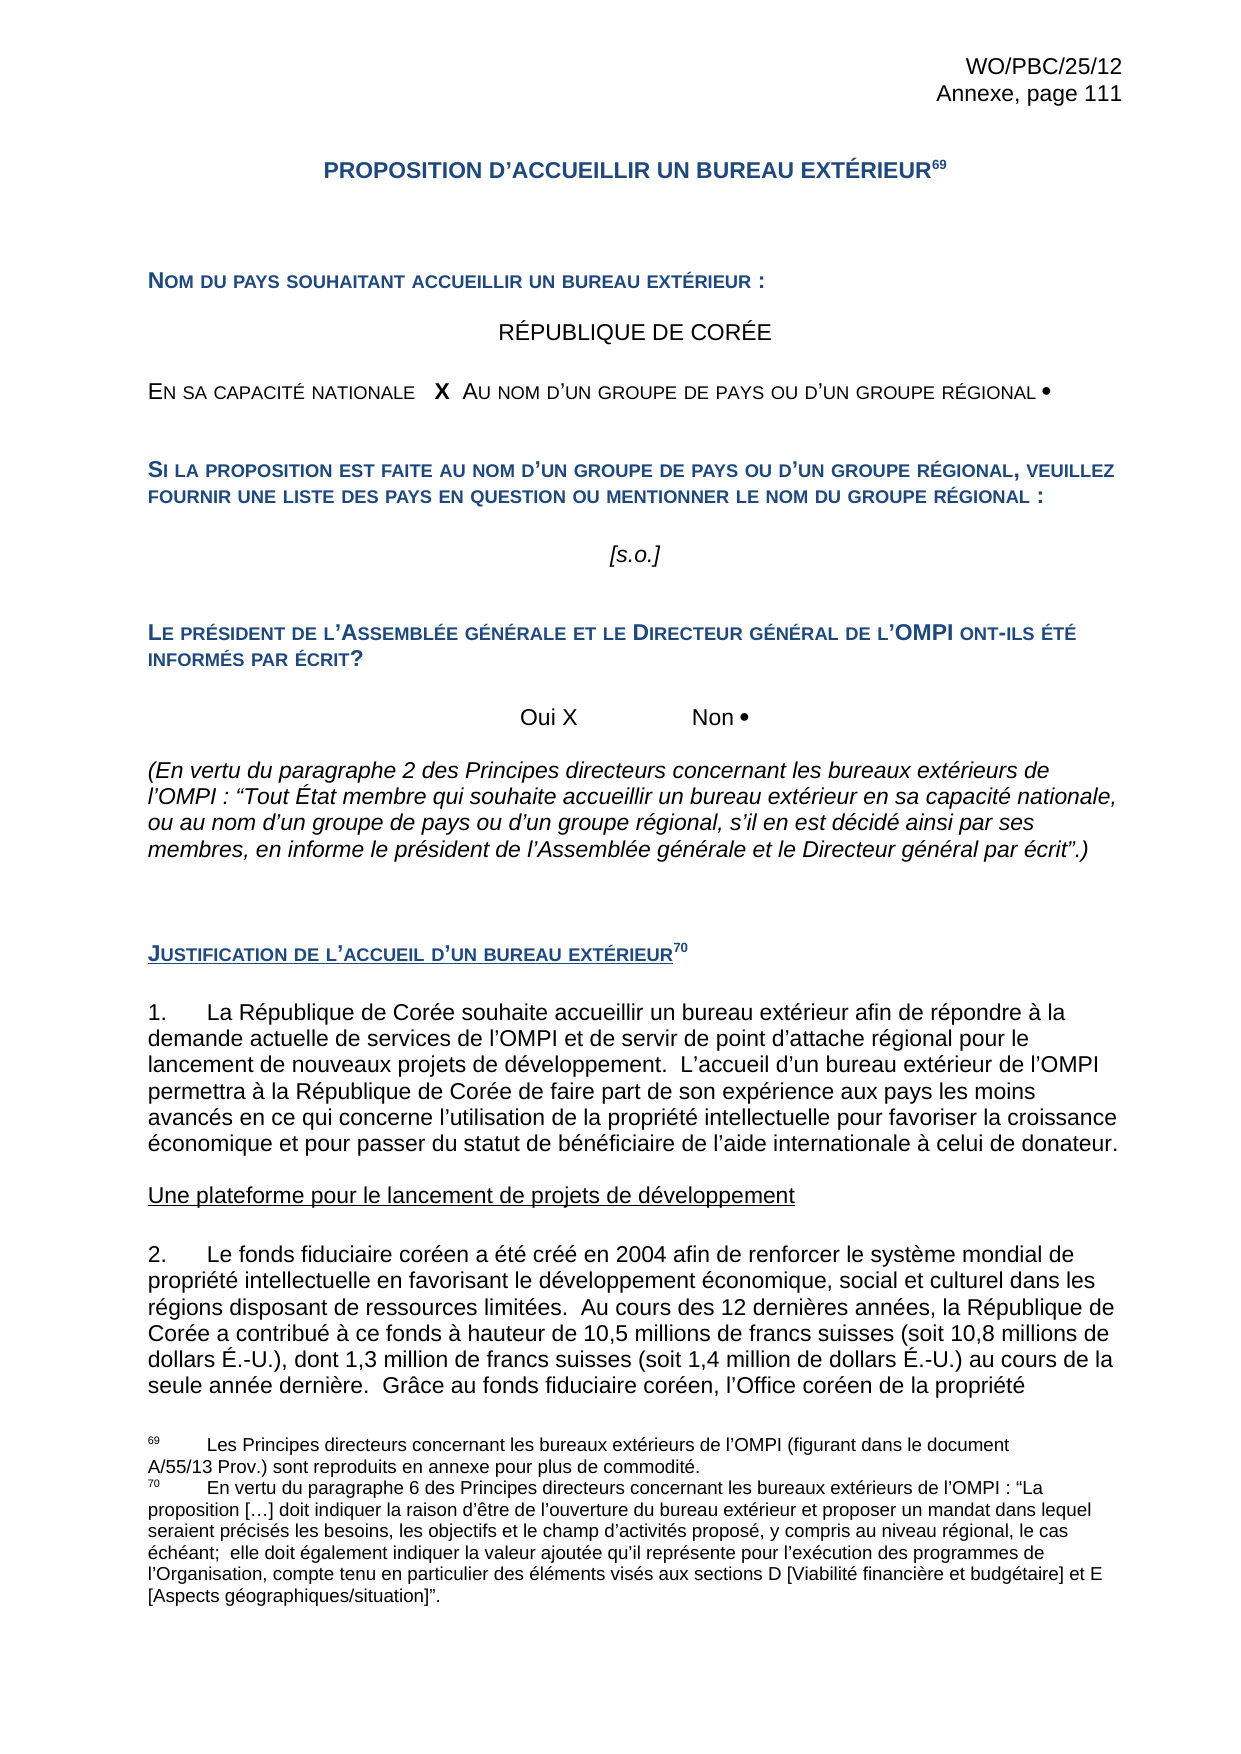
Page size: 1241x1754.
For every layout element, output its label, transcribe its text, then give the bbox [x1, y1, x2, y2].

text Oui X Non [148, 704, 1122, 730]
list La République de Corée souhaite accueillir un bureau extérieur afin de répondre à la demande actuelle de services de l’OMPI et de servir de point d’attache régional pour le lancement de nouveaux projets de développement. L’accueil d’un bureau extérieur de l’OMPI permettra à la République de Corée de faire part de son expérience aux pays les moins avancés en ce qui concerne l’utilisation de la propriété intellectuelle pour favoriser la croissance économique et pour passer du statut de bénéficiaire de l’aide internationale à celui de donateur. [148, 999, 1122, 1157]
subtitle PROPOSITION D’ACCUEILLIR UN BUREAU EXTÉRIEUR [148, 157, 1122, 183]
text (En vertu du paragraphe 2 des Principes directeurs concernant les bureaux extérieurs de l’OMPI : “Tout État membre qui souhaite accueillir un bureau extérieur en sa capacité nationale, ou au nom d’un groupe de pays ou d’un groupe régional, s’il en est décidé ainsi par ses membres, en informe le président de l’Assemblée générale et le Directeur général par écrit”.) [148, 757, 1122, 862]
subtitle Justification de l’accueil d’un bureau extérieur [148, 940, 1122, 966]
subtitle Le président de l’Assemblée générale et le Directeur général de l’OMPI ont-ils été informés par écrit? [148, 618, 1122, 671]
subtitle Nom du pays souhaitant accueillir un bureau extérieur : [148, 267, 1122, 294]
text En sa capacité nationale X Au nom d’un groupe de pays ou d’un groupe régional [148, 378, 1122, 404]
subtitle Si la proposition est faite au nom d’un groupe de pays ou d’un groupe régional, veuillez fournir une liste des pays en question ou mentionner le nom du groupe régional : [148, 456, 1122, 508]
subtitle République de Corée [148, 319, 1122, 345]
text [148, 1241, 1122, 1399]
subtitle Une plateforme pour le lancement de projets de développement [148, 1182, 1122, 1208]
text [s.o.] [148, 541, 1122, 567]
